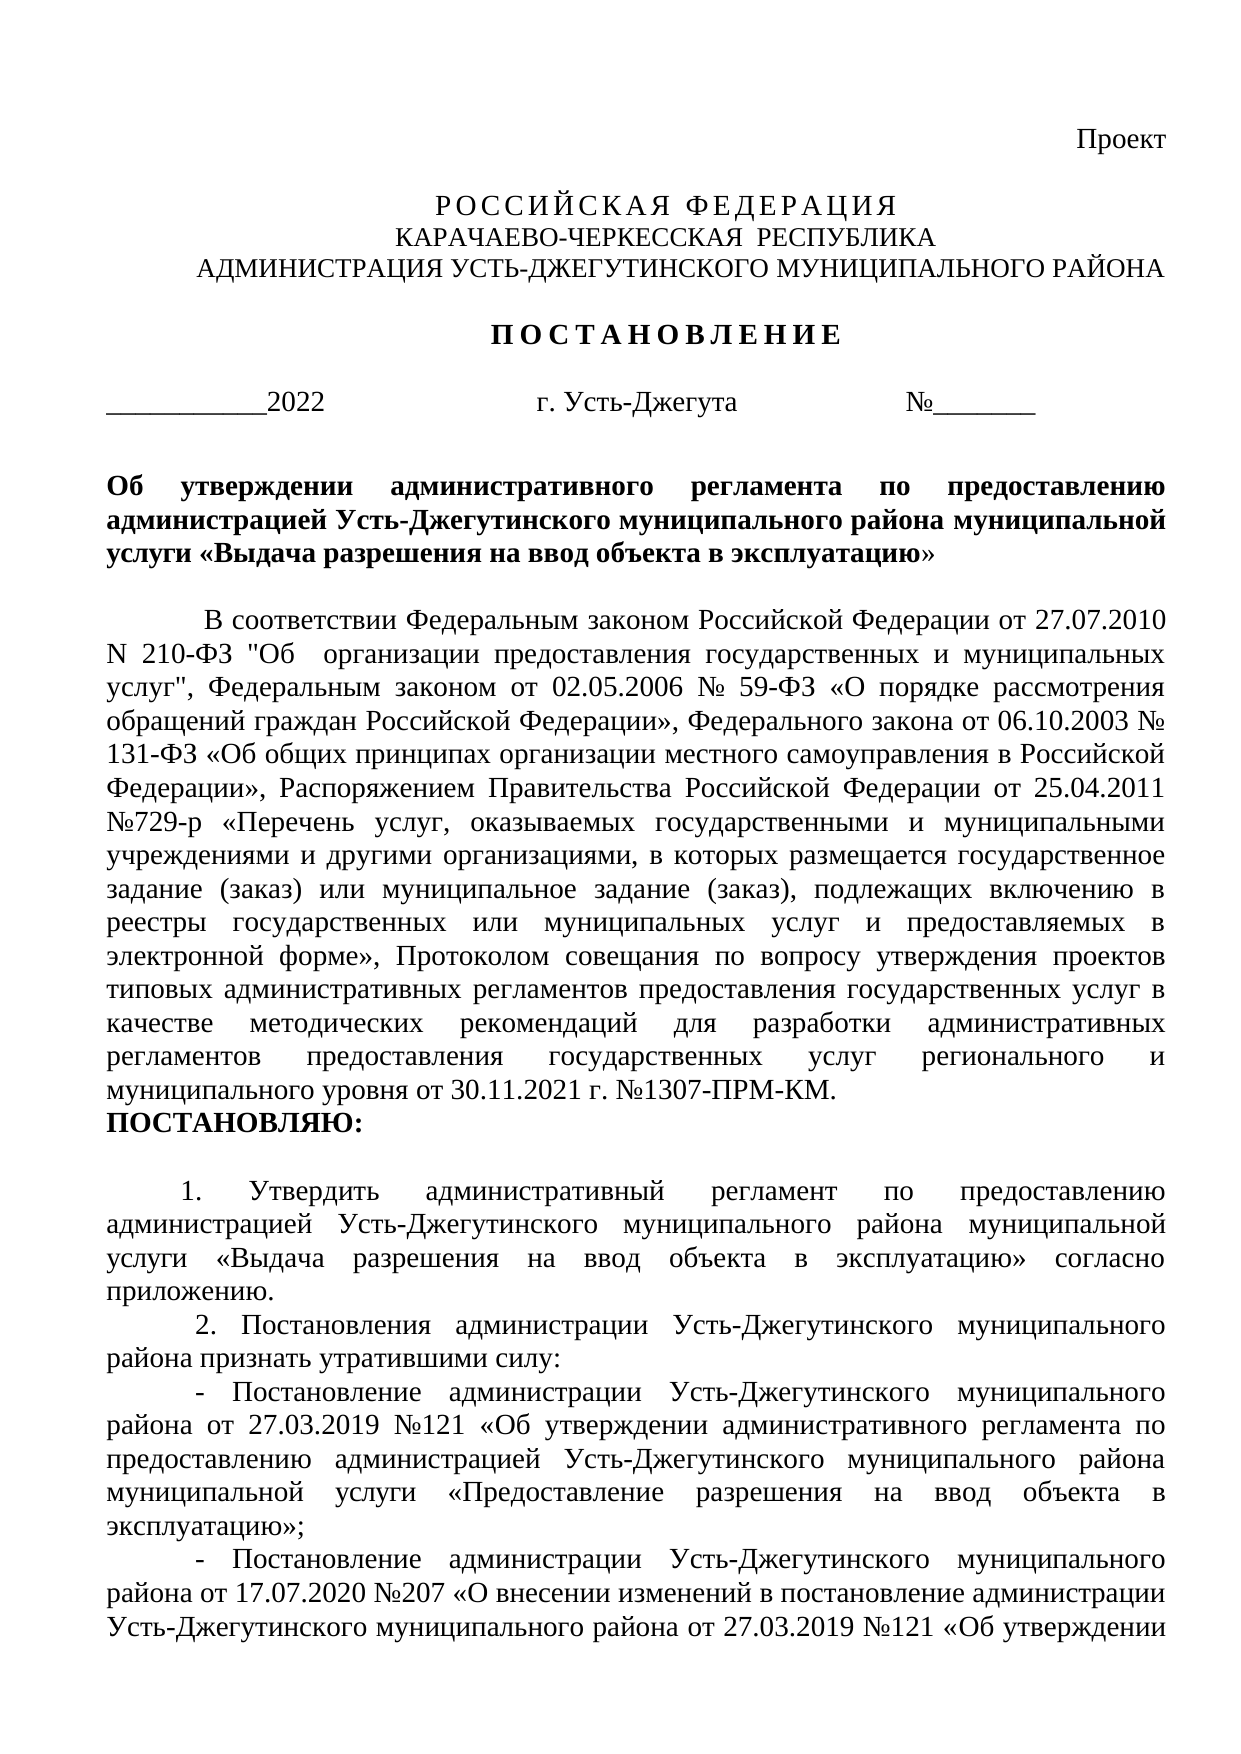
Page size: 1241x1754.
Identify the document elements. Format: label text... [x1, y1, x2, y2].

text Об утверждении административного регламента по предоставлению администрацией Усть-Джегутинского муниципального района муниципальной услуги «Выдача разрешения на ввод объекта в эксплуатацию» [106, 468, 1166, 569]
text Проект [106, 121, 1166, 154]
text АДМИНИСТРАЦИЯ УСТЬ-ДЖЕГУТИНСКОГО Муниципального РАЙОНА [106, 253, 1196, 284]
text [106, 1542, 1166, 1642]
text ___________2022 г. Усть-Джегута №_______ [106, 384, 1166, 418]
text В соответствии Федеральным законом Российской Федерации от 27.07.2010 N 210-ФЗ "Об организации предоставления государственных и муниципальных услуг", Федеральным законом от 02.05.2006 № 59-ФЗ «О порядке рассмотрения обращений граждан Российской Федерации», Федерального закона от 06.10.2003 № 131-ФЗ «Об общих принципах организации местного самоуправления в Российской Федерации», Распоряжением Правительства Российской Федерации от 25.04.2011 №729-р «Перечень услуг, оказываемых государственными и муниципальными учреждениями и другими организациями, в которых размещается государственное задание (заказ) или муниципальное задание (заказ), подлежащих включению в реестры государственных или муниципальных услуг и предоставляемых в электронной форме», Протоколом совещания по вопросу утверждения проектов типовых административных регламентов предоставления государственных услуг в качестве методических рекомендаций для разработки административных регламентов предоставления государственных услуг регионального и муниципального уровня от 30.11.2021 г. №1307-ПРМ-КМ. [106, 602, 1166, 1106]
text РОССИЙСКАЯ ФЕДЕРАЦИЯ [106, 188, 1166, 221]
text 2. Постановления администрации Усть-Джегутинского муниципального района признать утратившими силу: [106, 1307, 1166, 1374]
text ПОСТАНОВЛЕНИЕ [106, 317, 1166, 351]
text Карачаево-ЧеркесскАЯ РеспубликА [106, 221, 1166, 253]
text 1. Утвердить административный регламент по предоставлению администрацией Усть-Джегутинского муниципального района муниципальной услуги «Выдача разрешения на ввод объекта в эксплуатацию» согласно приложению. [106, 1173, 1166, 1307]
text ПОСТАНОВЛЯЮ: [106, 1106, 1166, 1139]
text - Постановление администрации Усть-Джегутинского муниципального района от 27.03.2019 №121 «Об утверждении административного регламента по предоставлению администрацией Усть-Джегутинского муниципального района муниципальной услуги «Предоставление разрешения на ввод объекта в эксплуатацию»; [106, 1374, 1166, 1542]
